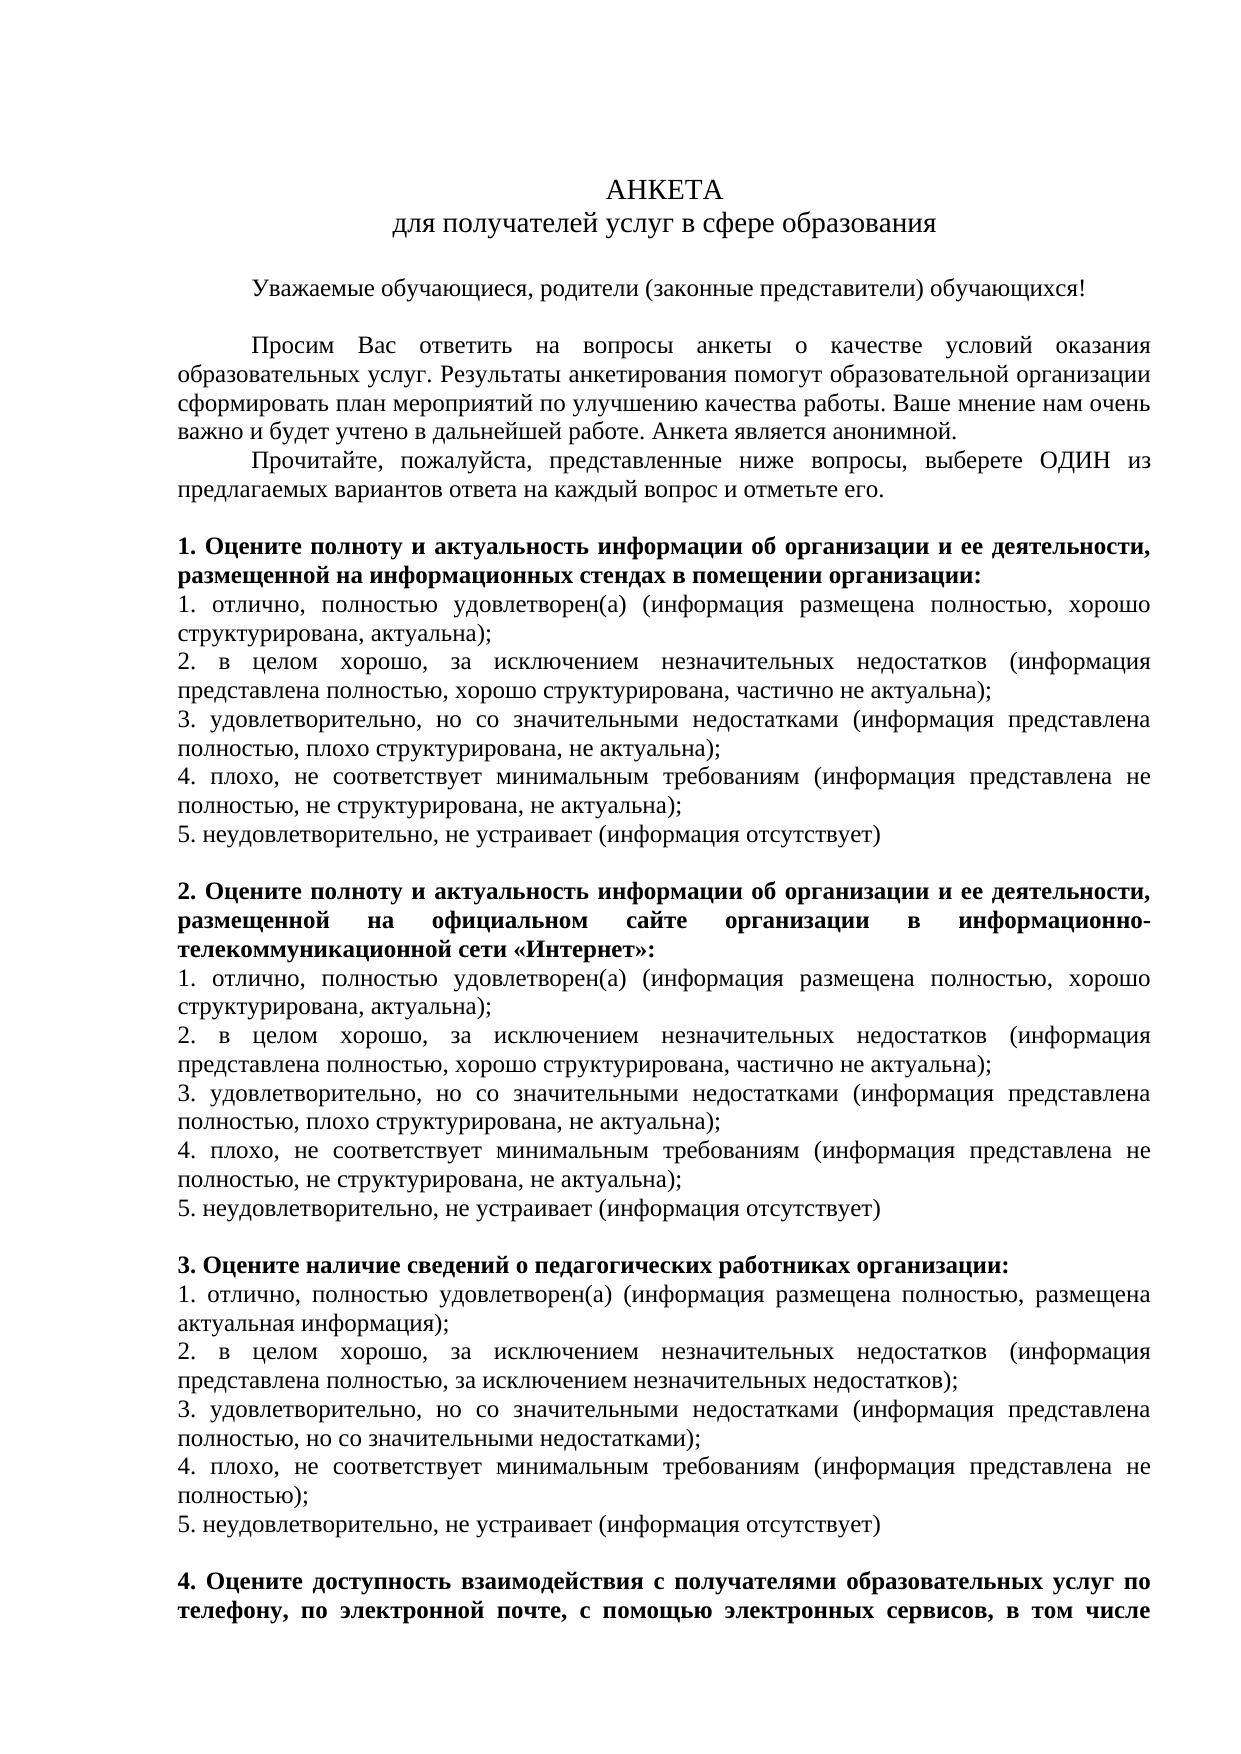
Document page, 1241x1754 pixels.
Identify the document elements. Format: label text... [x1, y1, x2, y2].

text Уважаемые обучающиеся, родители (законные представители) обучающихся! [177, 273, 1152, 301]
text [177, 1566, 1152, 1624]
text 5. неудовлетворительно, не устраивает (информация отсутствует) [177, 819, 1152, 848]
text 2. в целом хорошо, за исключением незначительных недостатков (информация представлена полностью, хорошо структурирована, частично не актуальна); [177, 1020, 1152, 1078]
text 4. плохо, не соответствует минимальным требованиям (информация представлена не полностью, не структурирована, не актуальна); [177, 761, 1152, 819]
text 1. отлично, полностью удовлетворен(а) (информация размещена полностью, хорошо структурирована, актуальна); [177, 963, 1152, 1020]
text АНКЕТА [177, 172, 1152, 206]
text 1. Оцените полноту и актуальность информации об организации и ее деятельности, размещенной на информационных стендах в помещении организации: [177, 531, 1152, 589]
text 3. удовлетворительно, но со значительными недостатками (информация представлена полностью, плохо структурирована, не актуальна); [177, 1078, 1152, 1135]
text 5. неудовлетворительно, не устраивает (информация отсутствует) [177, 1509, 1152, 1538]
text Прочитайте, пожалуйста, представленные ниже вопросы, выберете ОДИН из предлагаемых вариантов ответа на каждый вопрос и отметьте его. [177, 445, 1152, 503]
text 4. плохо, не соответствует минимальным требованиям (информация представлена не полностью); [177, 1451, 1152, 1509]
text 2. в целом хорошо, за исключением незначительных недостатков (информация представлена полностью, хорошо структурирована, частично не актуальна); [177, 646, 1152, 704]
text 2. в целом хорошо, за исключением незначительных недостатков (информация представлена полностью, за исключением незначительных недостатков); [177, 1336, 1152, 1394]
text 3. удовлетворительно, но со значительными недостатками (информация представлена полностью, плохо структурирована, не актуальна); [177, 704, 1152, 761]
text 2. Оцените полноту и актуальность информации об организации и ее деятельности, размещенной на официальном сайте организации в информационно-телекоммуникационной сети «Интернет»: [177, 876, 1152, 963]
text для получателей услуг в сфере образования [177, 206, 1152, 239]
text 5. неудовлетворительно, не устраивает (информация отсутствует) [177, 1193, 1152, 1221]
text 3. удовлетворительно, но со значительными недостатками (информация представлена полностью, но со значительными недостатками); [177, 1394, 1152, 1451]
text 1. отлично, полностью удовлетворен(а) (информация размещена полностью, размещена актуальная информация); [177, 1279, 1152, 1336]
text 1. отлично, полностью удовлетворен(а) (информация размещена полностью, хорошо структурирована, актуальна); [177, 589, 1152, 646]
text 3. Оцените наличие сведений о педагогических работниках организации: [177, 1250, 1152, 1279]
text Просим Вас ответить на вопросы анкеты о качестве условий оказания образовательных услуг. Результаты анкетирования помогут образовательной организации сформировать план мероприятий по улучшению качества работы. Ваше мнение нам очень важно и будет учтено в дальнейшей работе. Анкета является анонимной. [177, 330, 1152, 445]
text 4. плохо, не соответствует минимальным требованиям (информация представлена не полностью, не структурирована, не актуальна); [177, 1135, 1152, 1193]
